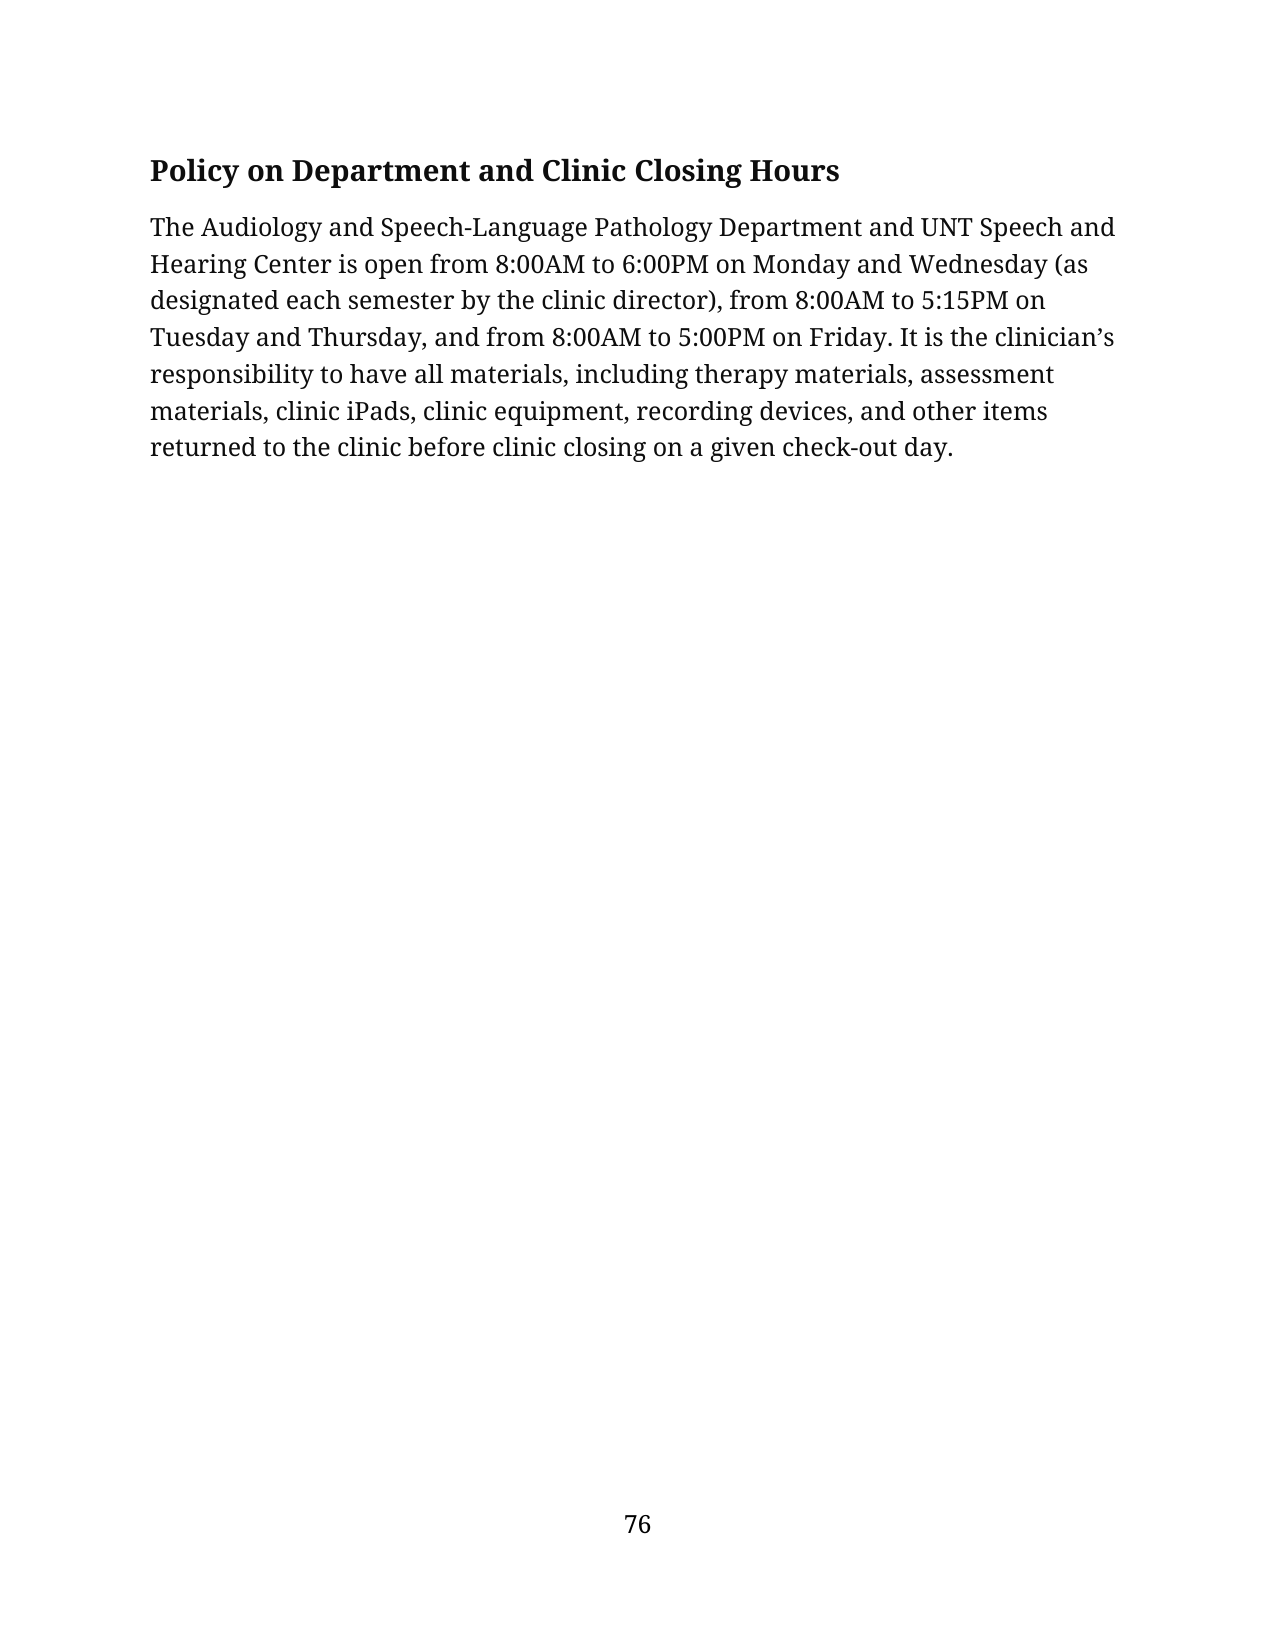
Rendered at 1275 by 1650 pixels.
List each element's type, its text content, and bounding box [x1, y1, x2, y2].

text Policy on Department and Clinic Closing Hours [150, 150, 1125, 190]
text The Audiology and Speech-Language Pathology Department and UNT Speech and Hearing Center is open from 8:00AM to 6:00PM on Monday and Wednesday (as designated each semester by the clinic director), from 8:00AM to 5:15PM on Tuesday and Thursday, and from 8:00AM to 5:00PM on Friday. It is the clinician’s responsibility to have all materials, including therapy materials, assessment materials, clinic iPads, clinic equipment, recording devices, and other items returned to the clinic before clinic closing on a given check-out day. [150, 209, 1125, 464]
